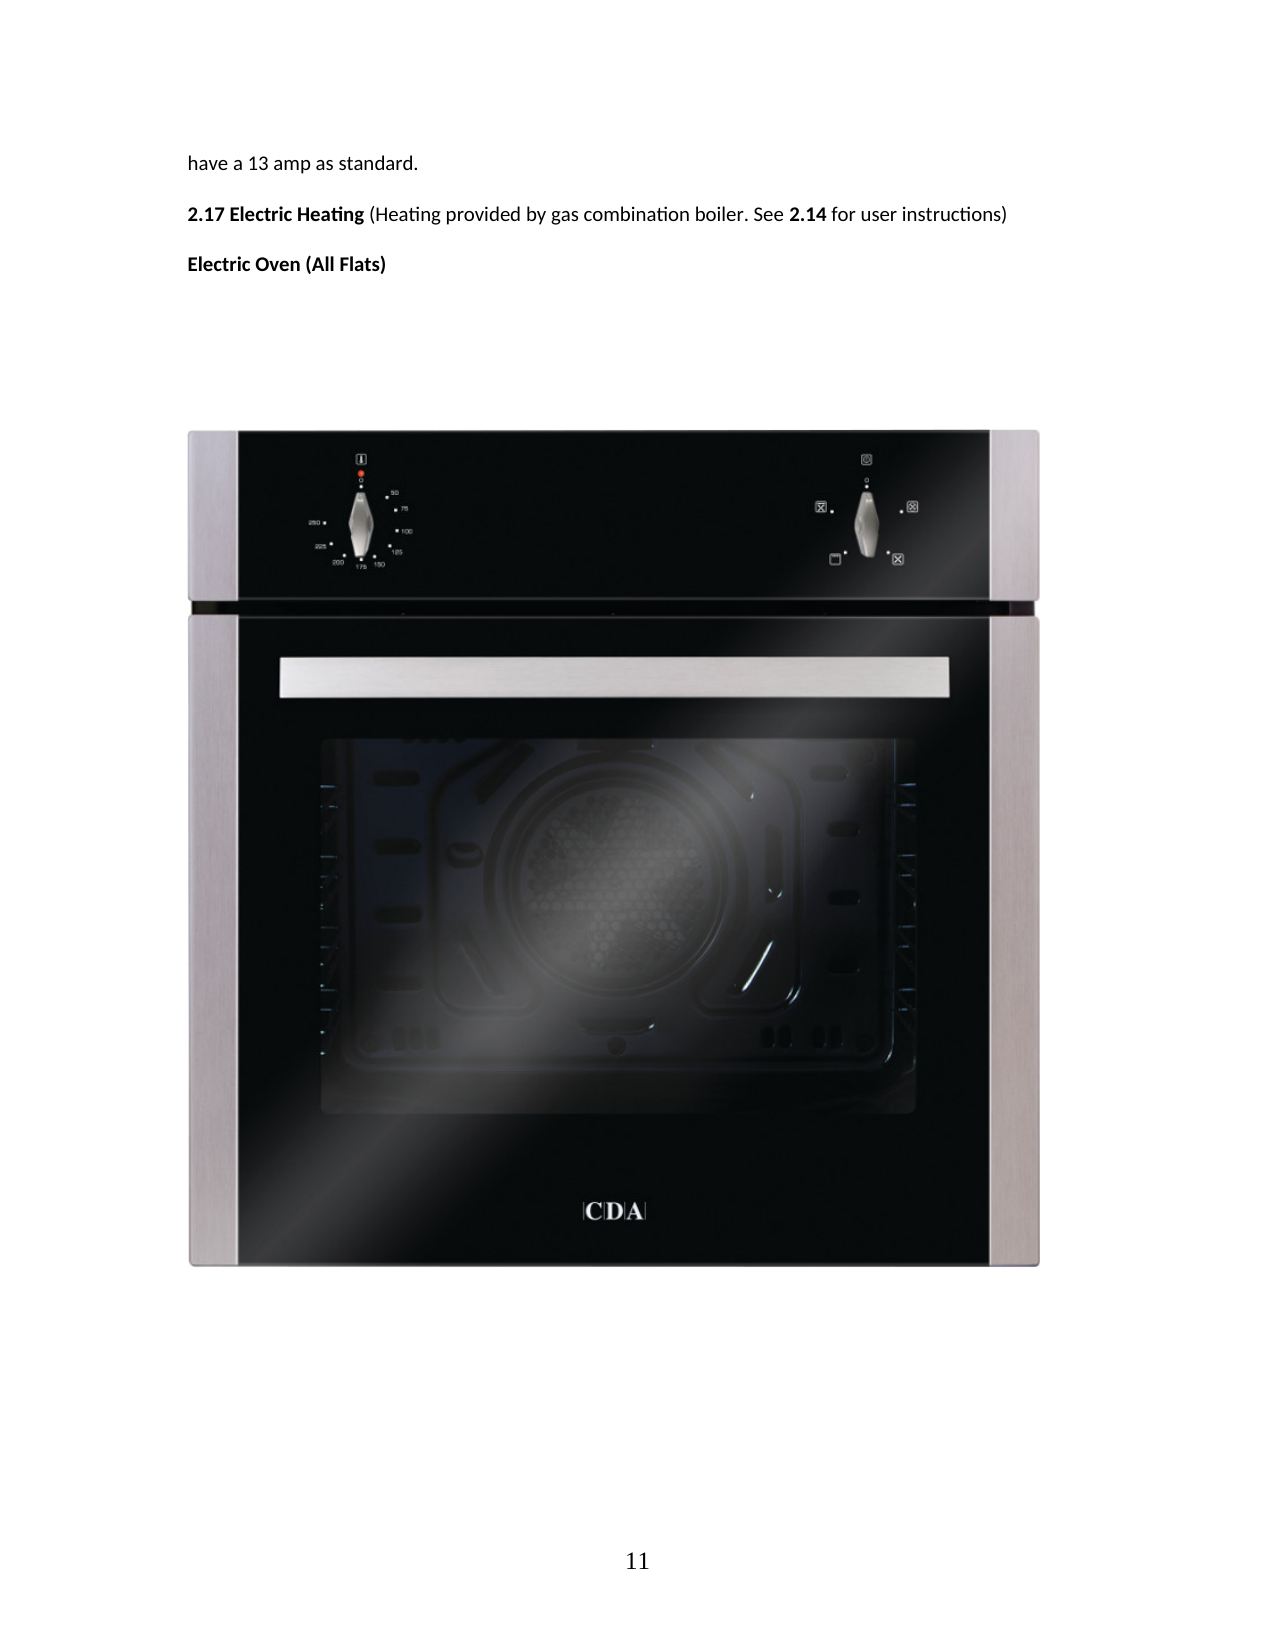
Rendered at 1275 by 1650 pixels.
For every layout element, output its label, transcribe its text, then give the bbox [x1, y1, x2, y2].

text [187, 150, 1087, 175]
picture [187, 429, 1040, 1268]
text Electric Oven (All Flats) [187, 252, 1087, 277]
text 2.17 Electric Heating (Heating provided by gas combination boiler. See 2.14 for user instructions) [187, 201, 1087, 226]
